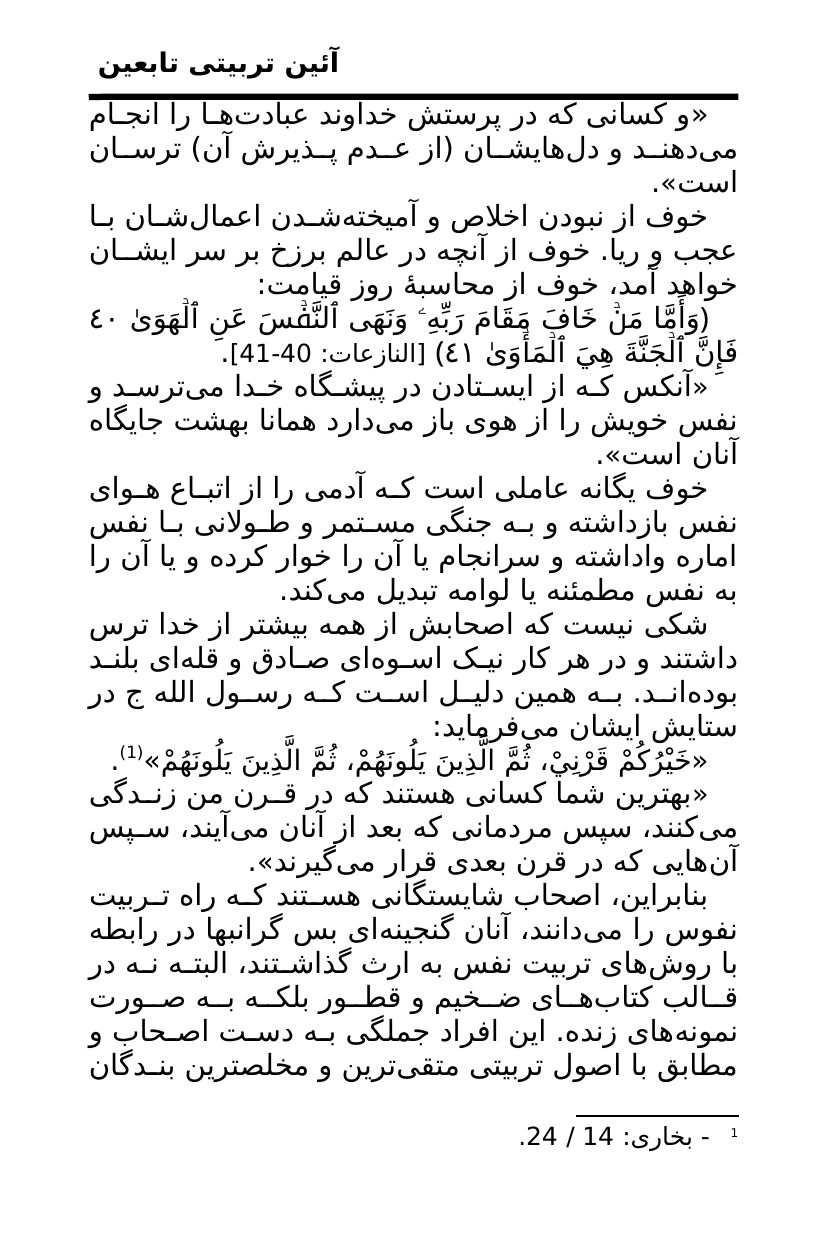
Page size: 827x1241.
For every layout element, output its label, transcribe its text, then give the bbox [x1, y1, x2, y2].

text خوف یگانه عاملی است که آدمی را از اتباع هوای نفس بازداشته و به جنگی مستمر و طولانی با نفس اماره واداشته و سرانجام یا آن را خوار کرده و یا آن را به نفس مطمئنه یا لوامه تبدیل می‌کند. [89, 471, 738, 607]
text «آنکس که از ایستادن در پیشگاه خدا می‌ترسد و نفس خویش را از هوی باز می‌دارد همانا بهشت جایگاه آنان است». [89, 369, 738, 471]
text «بهترین شما کسانی هستند که در قرن من زندگی می‌کنند، سپس مردمانی که بعد از آنان می‌آیند، سپس آن‌هایی که در قرن بعدی قرار می‌گیرند». [89, 777, 738, 879]
text «و کسانی که در پرستش خداوند عبادت‌ها را انجام می‌دهند و دل‌هایشان (از عدم پذیرش آن) ترسان است». [89, 98, 738, 199]
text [89, 879, 738, 1082]
text شکی نیست که اصحابش از همه بیشتر از خدا ترس داشتند و در هر کار نیک اسوه‌ای صادق و قله‌ای بلند بوده‌اند. به همین دلیل است که رسول الله ج در ستایش ایشان می‌فرماید: [89, 607, 738, 743]
text خوف از نبودن اخلاص و آمیخته‌شدن اعمال‌شان با عجب و ریا. خوف از آنچه در عالم برزخ بر سر ایشان خواهد آمد، خوف از محاسبۀ روز قیامت: [89, 199, 738, 301]
text ﴿وَأَمَّا مَنۡ خَافَ مَقَامَ رَبِّهِۦ وَنَهَى ٱلنَّفۡسَ عَنِ ٱلۡهَوَىٰ ٤٠ فَإِنَّ ٱلۡجَنَّةَ هِيَ ٱلۡمَأۡوَىٰ ٤١﴾ [النازعات: 40-41]. [89, 301, 738, 369]
text «خَيْرُكُمْ قَرْنِيْ، ثُمَّ الَّذِينَ يَلُونَهُمْ، ثُمَّ الَّذِينَ يَلُونَهُمْ»(). [89, 743, 738, 777]
